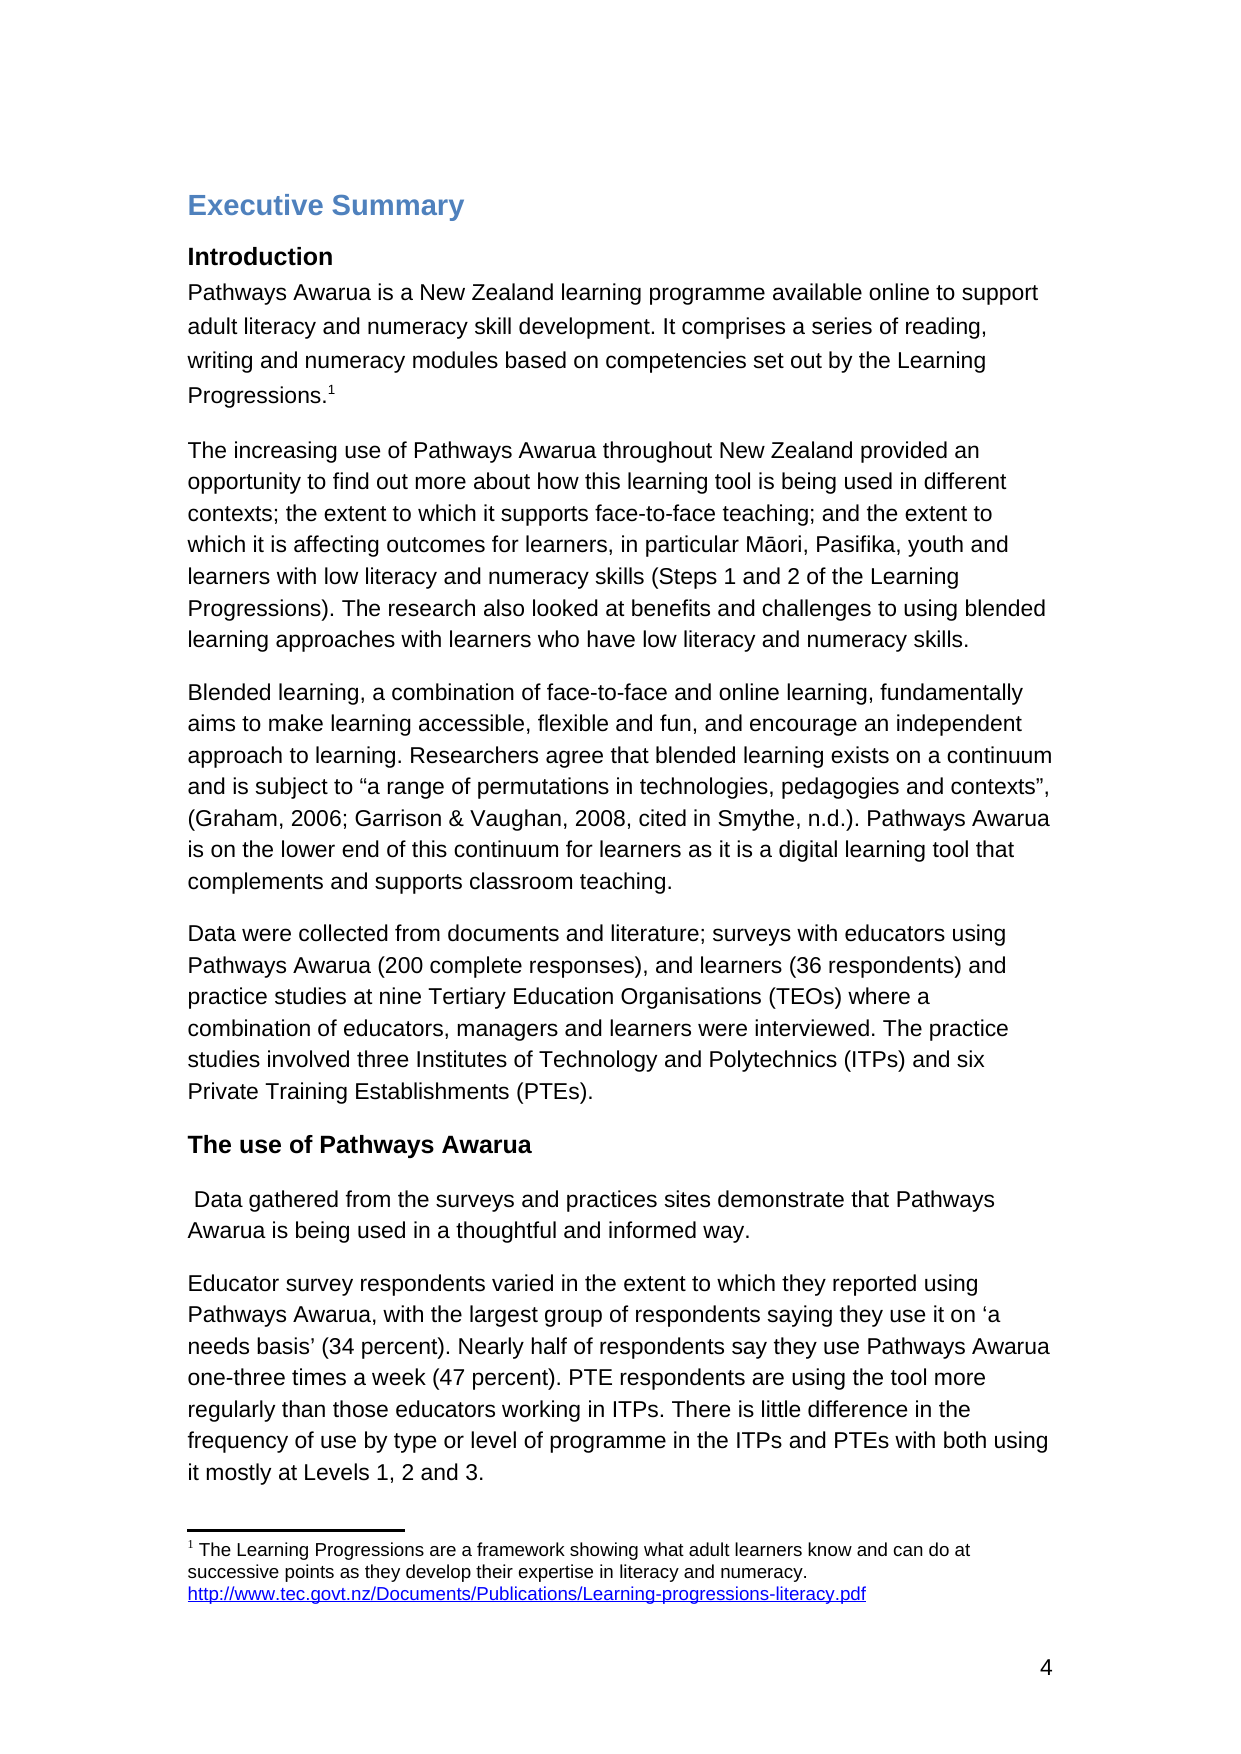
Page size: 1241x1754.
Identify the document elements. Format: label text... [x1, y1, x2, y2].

text Blended learning, a combination of face-to-face and online learning, fundamentally aims to make learning accessible, flexible and fun, and encourage an independent approach to learning. Researchers agree that blended learning exists on a continuum and is subject to “a range of permutations in technologies, pedagogies and contexts”, (Graham, 2006; Garrison & Vaughan, 2008, cited in Smythe, n.d.). Pathways Awarua is on the lower end of this continuum for learners as it is a digital learning tool that complements and supports classroom teaching. [187, 678, 1053, 894]
text Pathways Awarua is a New Zealand learning programme available online to support adult literacy and numeracy skill development. It comprises a series of reading, writing and numeracy modules based on competencies set out by the Learning Progressions. [187, 279, 1053, 408]
text Data were collected from documents and literature; surveys with educators using Pathways Awarua (200 complete responses), and learners (36 respondents) and practice studies at nine Tertiary Education Organisations (TEOs) where a combination of educators, managers and learners were interviewed. The practice studies involved three Institutes of Technology and Polytechnics (ITPs) and six Private Training Establishments (PTEs). [187, 920, 1053, 1104]
subtitle Introduction [187, 242, 1053, 271]
subtitle Executive Summary [187, 187, 1053, 221]
text The increasing use of Pathways Awarua throughout New Zealand provided an opportunity to find out more about how this learning tool is being used in different contexts; the extent to which it supports face-to-face teaching; and the extent to which it is affecting outcomes for learners, in particular Māori, Pasifika, youth and learners with low literacy and numeracy skills (Steps 1 and 2 of the Learning Progressions). The research also looked at benefits and challenges to using blended learning approaches with learners who have low literacy and numeracy skills. [187, 437, 1053, 652]
text Educator survey respondents varied in the extent to which they reported using Pathways Awarua, with the largest group of respondents saying they use it on ‘a needs basis’ (34 percent). Nearly half of respondents say they use Pathways Awarua one-three times a week (47 percent). PTE respondents are using the tool more regularly than those educators working in ITPs. There is little difference in the frequency of use by type or level of programme in the ITPs and PTEs with both using it mostly at Levels 1, 2 and 3. [187, 1270, 1053, 1485]
text Data gathered from the surveys and practices sites demonstrate that Pathways Awarua is being used in a thoughtful and informed way. [187, 1186, 1053, 1244]
subtitle The use of Pathways Awarua [187, 1130, 1053, 1159]
